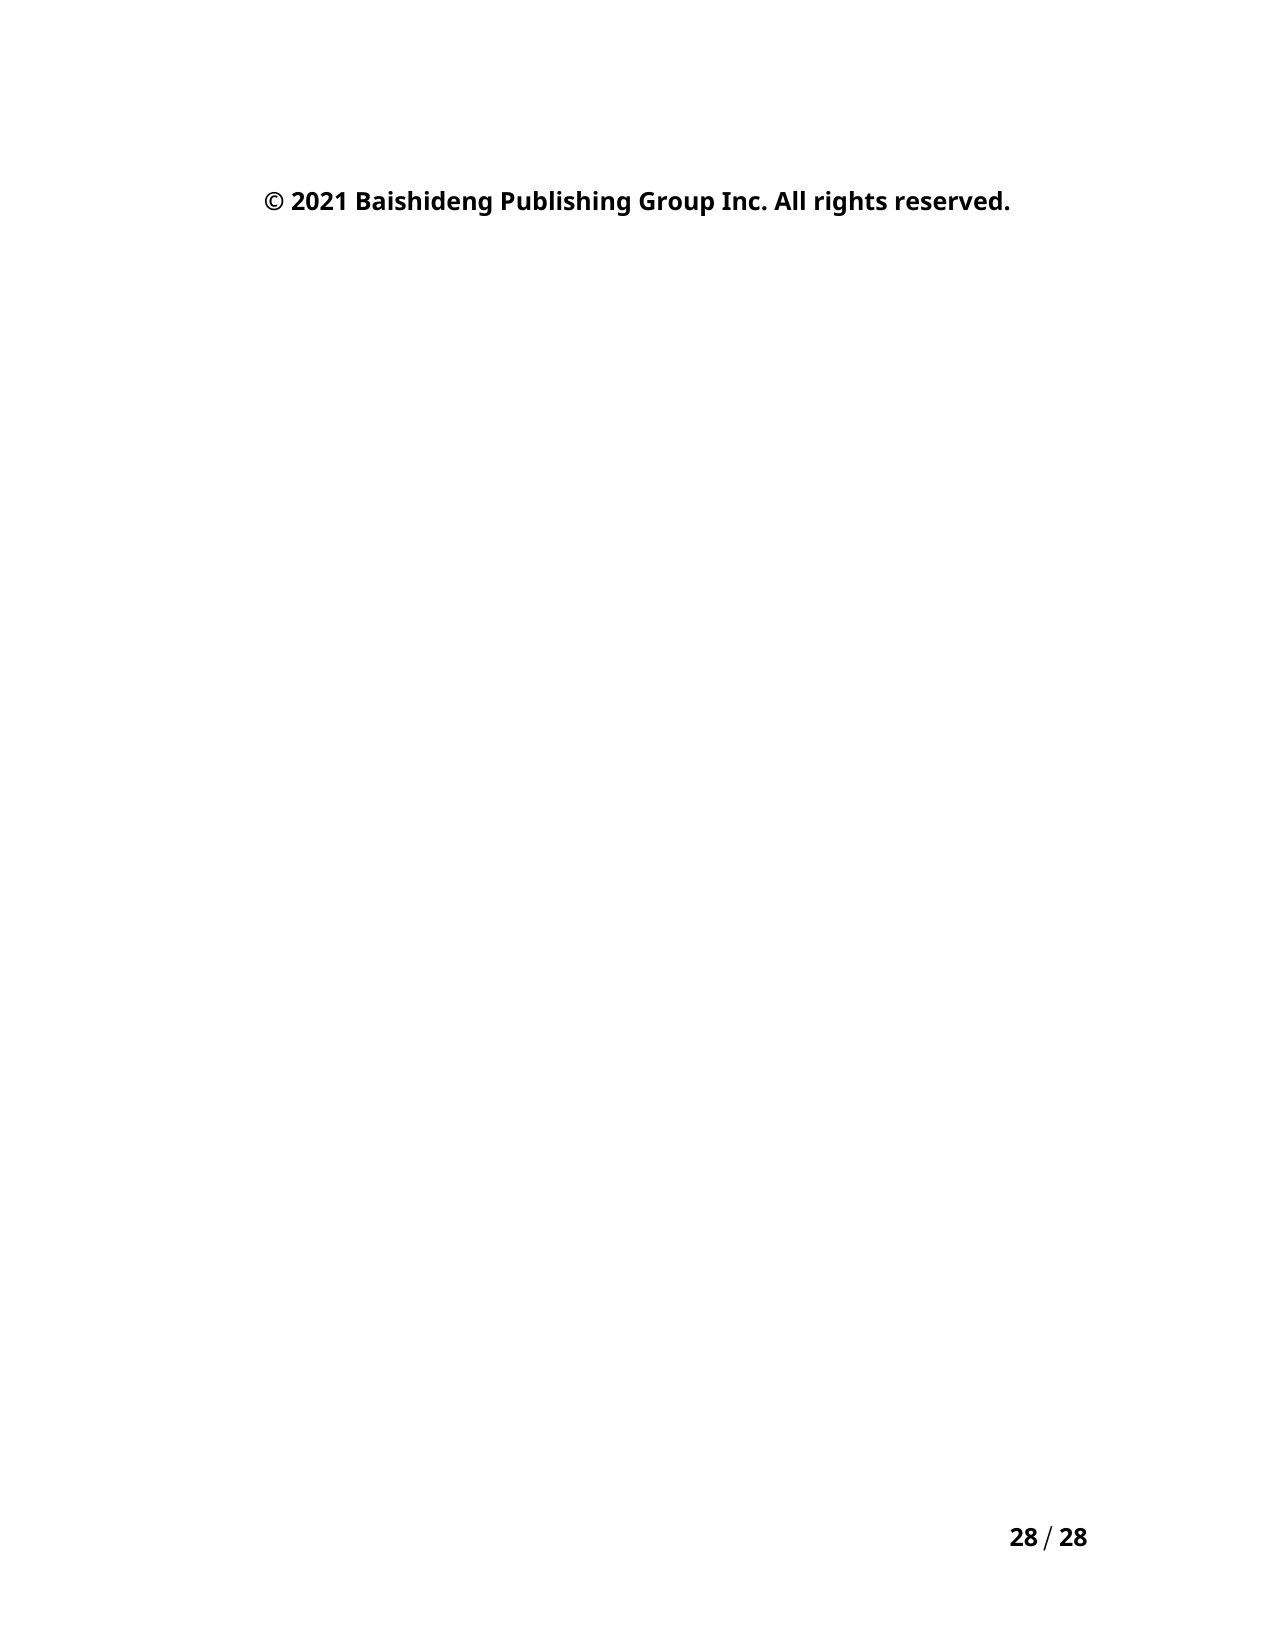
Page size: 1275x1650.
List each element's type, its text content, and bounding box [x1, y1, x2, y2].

text © 2021 Baishideng Publishing Group Inc. All rights reserved. [187, 184, 1087, 218]
